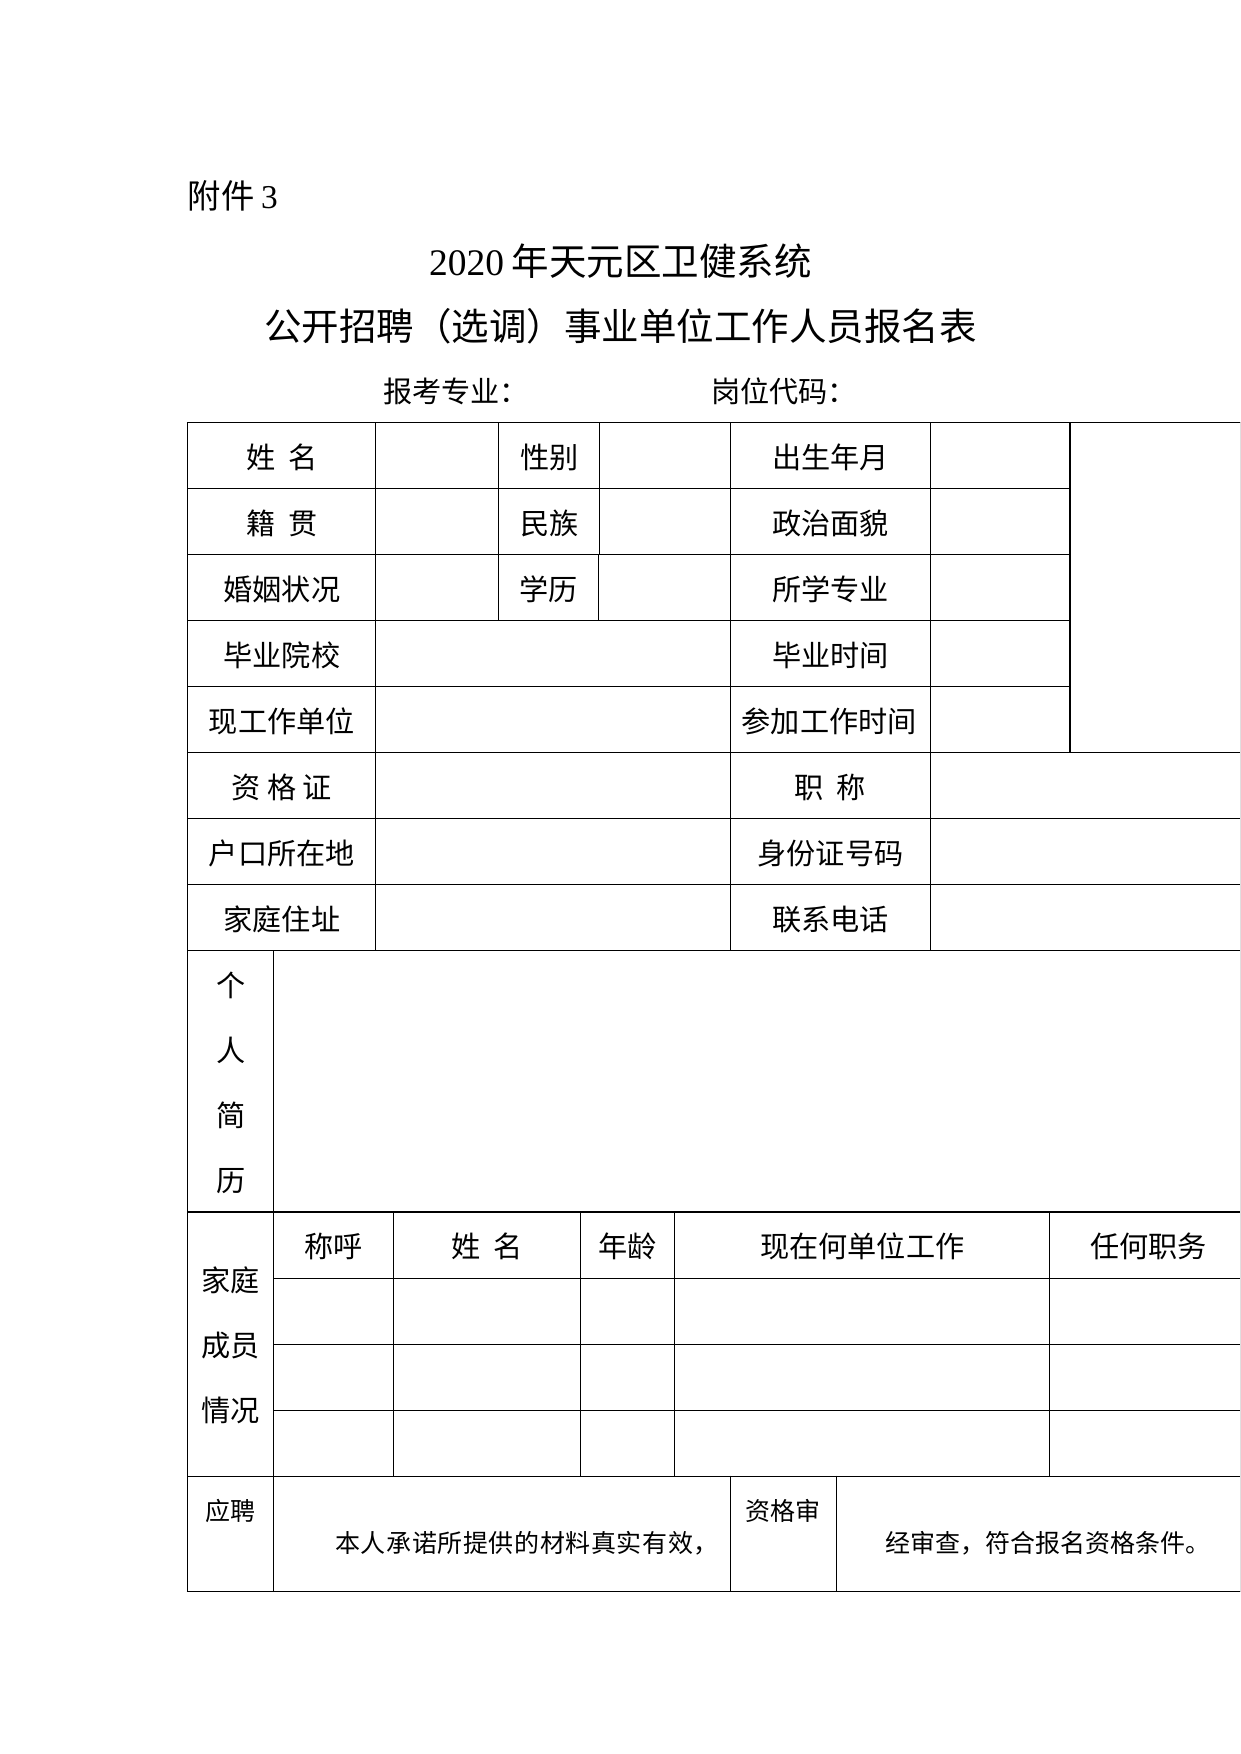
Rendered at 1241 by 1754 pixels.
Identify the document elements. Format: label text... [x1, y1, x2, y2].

table_cell 现工作单位 [188, 687, 375, 752]
table_cell 学历 [499, 555, 598, 620]
text 2020年天元区卫健系统 [187, 227, 1053, 292]
table_cell 联系电话 [731, 885, 930, 950]
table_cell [274, 1477, 730, 1591]
table_header 姓 名 [188, 423, 375, 488]
table_cell [376, 753, 730, 818]
table_cell [931, 555, 1069, 620]
table_cell [581, 1411, 674, 1476]
table_cell [274, 1345, 393, 1409]
table_cell 婚姻状况 [188, 555, 375, 620]
table_cell [599, 555, 730, 620]
table_cell [376, 489, 498, 554]
table_cell 任何职务 [1050, 1213, 1240, 1277]
table_cell 资 格 证 [188, 753, 375, 818]
table_cell [394, 1345, 580, 1409]
table_cell [581, 1345, 674, 1409]
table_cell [837, 1477, 1240, 1591]
table_cell 参加工作时间 [731, 687, 930, 752]
table_cell 所学专业 [731, 555, 930, 620]
table_cell [376, 885, 730, 950]
table_cell 现在何单位工作 [675, 1213, 1049, 1277]
table_cell 年龄 [581, 1213, 674, 1277]
table_cell 毕业院校 [188, 621, 375, 686]
table_cell 民族 [499, 489, 599, 554]
table_cell [1050, 1279, 1240, 1343]
table_cell 家庭住址 [188, 885, 375, 950]
table_cell [274, 1279, 393, 1343]
table_cell [931, 885, 1240, 950]
table_cell [1050, 1411, 1240, 1476]
table_cell [931, 687, 1069, 752]
table_cell [675, 1411, 1049, 1476]
table_cell 称呼 [274, 1213, 393, 1277]
table_cell [1050, 1345, 1240, 1409]
text 附件3 [187, 162, 1053, 227]
table_cell 籍 贯 [188, 489, 375, 554]
table_cell [675, 1345, 1049, 1409]
table_cell [931, 621, 1069, 686]
table_cell 姓 名 [394, 1213, 580, 1277]
table_cell [394, 1279, 580, 1343]
text 报考专业： 岗位代码： [187, 357, 1053, 422]
table_cell [274, 1411, 393, 1476]
table_header 出生年月 [731, 423, 930, 488]
table_cell 资格审查意见 [731, 1477, 836, 1591]
table_cell [376, 687, 730, 752]
table_header [1071, 423, 1240, 752]
table_cell [376, 819, 730, 884]
table_cell [376, 621, 730, 686]
table_cell 家庭 成员 情况 [188, 1213, 273, 1476]
table_cell 身份证号码 [731, 819, 930, 884]
table_cell [931, 819, 1240, 884]
table_cell 户口所在地 [188, 819, 375, 884]
table_cell 政治面貌 [731, 489, 930, 554]
table_header [376, 423, 498, 488]
table_cell [931, 753, 1240, 818]
table_cell [931, 489, 1069, 554]
table_header [931, 423, 1069, 488]
table_cell 职 称 [731, 753, 930, 818]
table_header [600, 423, 730, 488]
table_cell [274, 951, 1240, 1211]
table_cell [675, 1279, 1049, 1343]
table_cell [581, 1279, 674, 1343]
table_header 性别 [499, 423, 599, 488]
table_cell 毕业时间 [731, 621, 930, 686]
table_cell [600, 489, 730, 554]
table_cell 个 人 简 历 [188, 951, 273, 1211]
table_cell [376, 555, 498, 620]
table_cell 应聘人员承诺 [188, 1477, 273, 1591]
text 公开招聘（选调）事业单位工作人员报名表 [187, 292, 1053, 357]
table_cell [394, 1411, 580, 1476]
